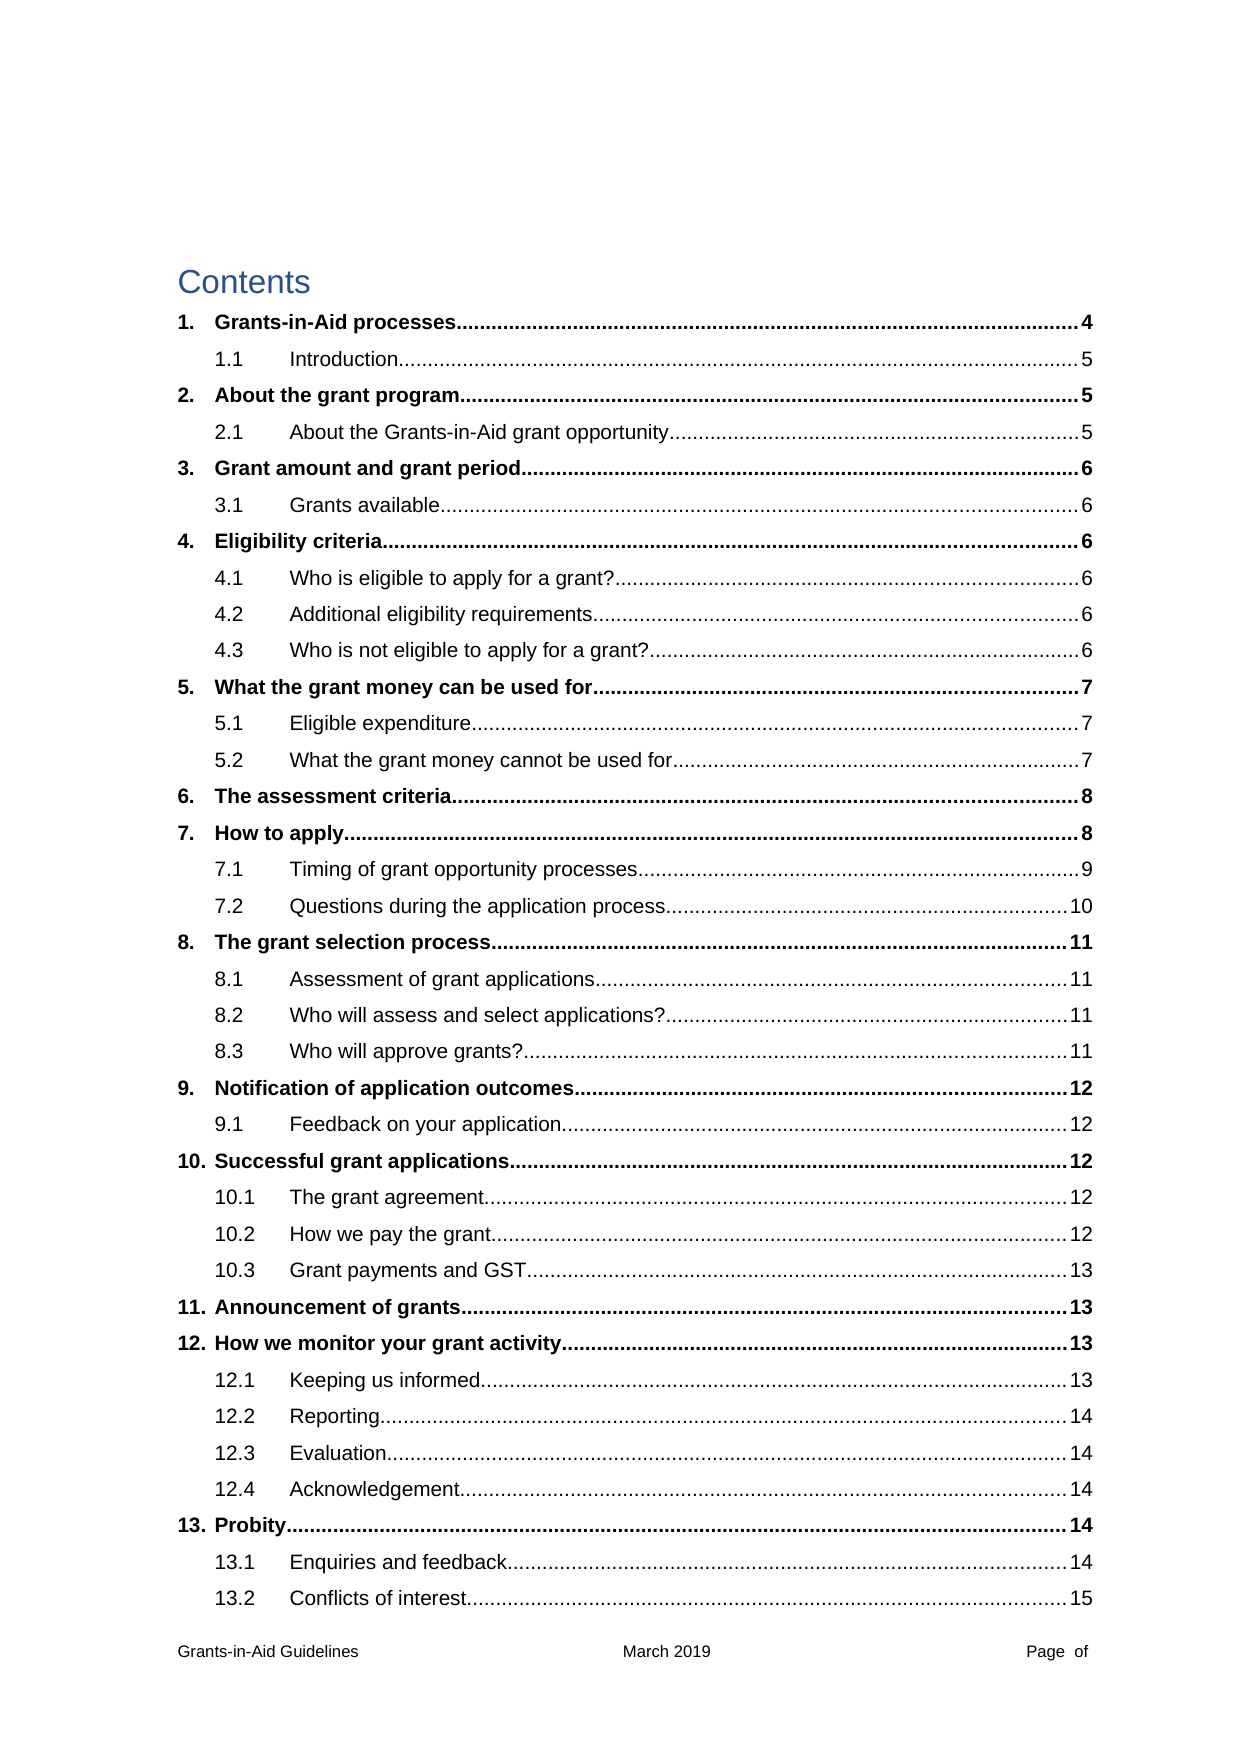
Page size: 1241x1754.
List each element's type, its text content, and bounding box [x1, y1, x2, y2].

text 13.1 Enquiries and feedback 14 [214, 1550, 1092, 1574]
text 2. About the grant program 5 [177, 383, 1092, 407]
text 5. What the grant money can be used for 7 [177, 675, 1092, 699]
text 12. How we monitor your grant activity 13 [177, 1331, 1092, 1355]
text 4.3 Who is not eligible to apply for a grant? 6 [214, 638, 1092, 662]
text 8. The grant selection process 11 [177, 930, 1092, 954]
text 7.2 Questions during the application process 10 [214, 893, 1092, 917]
text 10.3 Grant payments and GST 13 [214, 1258, 1092, 1282]
text 7. How to apply 8 [177, 821, 1092, 844]
text 4.1 Who is eligible to apply for a grant? 6 [214, 565, 1092, 589]
text 1.1 Introduction 5 [214, 347, 1092, 371]
text 4. Eligibility criteria 6 [177, 529, 1092, 553]
text 1. Grants-in-Aid processes 4 [177, 310, 1092, 334]
text 5.1 Eligible expenditure 7 [214, 711, 1092, 735]
text 12.4 Acknowledgement 14 [214, 1477, 1092, 1501]
text 9.1 Feedback on your application 12 [214, 1112, 1092, 1136]
text 10. Successful grant applications 12 [177, 1149, 1092, 1173]
text 12.1 Keeping us informed 13 [214, 1367, 1092, 1391]
text 5.2 What the grant money cannot be used for 7 [214, 748, 1092, 772]
text 8.2 Who will assess and select applications? 11 [214, 1003, 1092, 1027]
text 3.1 Grants available 6 [214, 492, 1092, 516]
text 10.1 The grant agreement 12 [214, 1185, 1092, 1209]
text 13. Probity 14 [177, 1513, 1092, 1537]
text 6. The assessment criteria 8 [177, 784, 1092, 808]
text 4.2 Additional eligibility requirements 6 [214, 602, 1092, 626]
text 12.3 Evaluation 14 [214, 1440, 1092, 1464]
text 8.3 Who will approve grants? 11 [214, 1039, 1092, 1063]
subtitle Contents [177, 262, 1092, 300]
text 9. Notification of application outcomes 12 [177, 1076, 1092, 1100]
text 12.2 Reporting 14 [214, 1404, 1092, 1428]
text 8.1 Assessment of grant applications 11 [214, 966, 1092, 990]
text 7.1 Timing of grant opportunity processes 9 [214, 857, 1092, 881]
text 3. Grant amount and grant period 6 [177, 456, 1092, 480]
text 13.2 Conflicts of interest 15 [214, 1586, 1092, 1610]
text 2.1 About the Grants-in-Aid grant opportunity 5 [214, 419, 1092, 443]
text 11. Announcement of grants 13 [177, 1294, 1092, 1318]
text 10.2 How we pay the grant 12 [214, 1222, 1092, 1246]
